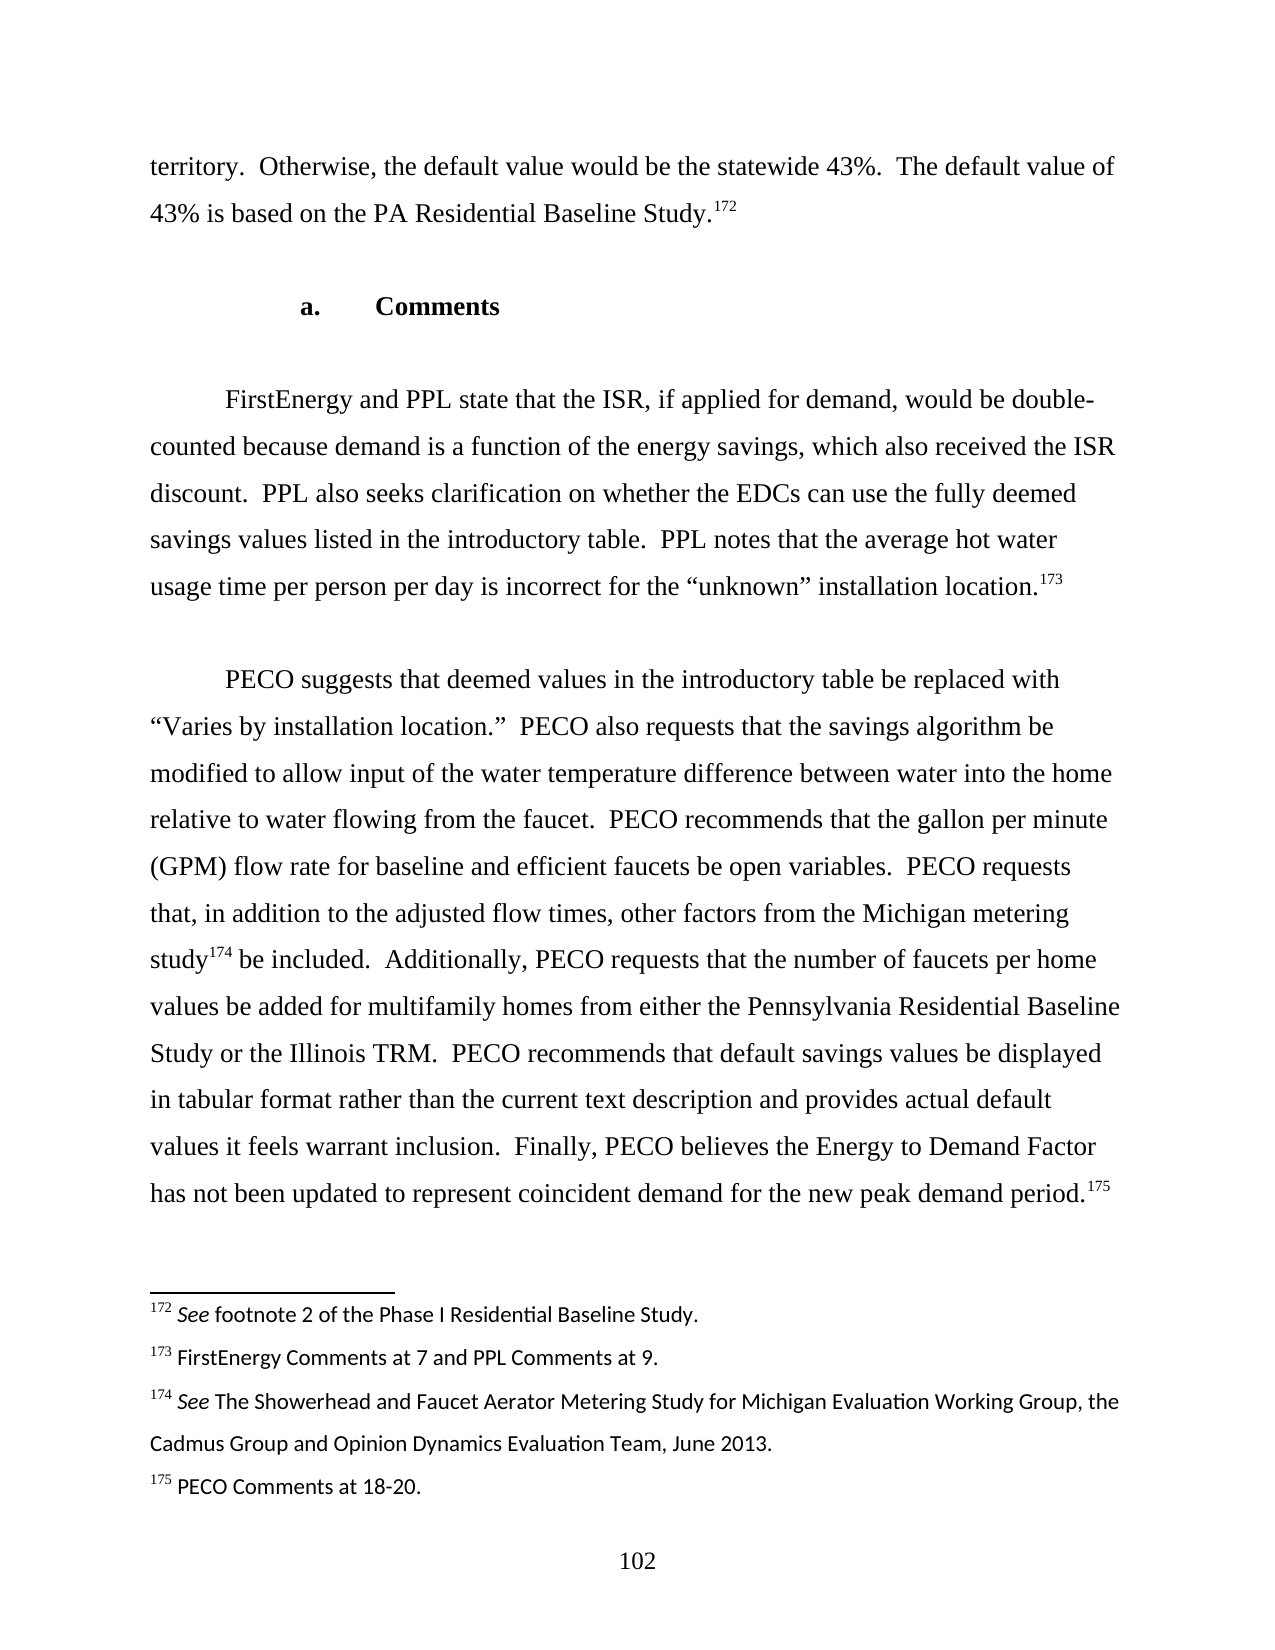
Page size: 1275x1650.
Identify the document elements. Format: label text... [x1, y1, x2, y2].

text FirstEnergy and PPL state that the ISR, if applied for demand, would be double-counted because demand is a function of the energy savings, which also received the ISR discount. PPL also seeks clarification on whether the EDCs can use the fully deemed savings values listed in the introductory table. PPL notes that the average hot water usage time per person per day is incorrect for the “unknown” installation location. [150, 383, 1125, 601]
text PECO suggests that deemed values in the introductory table be replaced with “Varies by installation location.” PECO also requests that the savings algorithm be modified to allow input of the water temperature difference between water into the home relative to water flowing from the faucet. PECO recommends that the gallon per minute (GPM) flow rate for baseline and efficient faucets be open variables. PECO requests that, in addition to the adjusted flow times, other factors from the Michigan metering study be included. Additionally, PECO requests that the number of faucets per home values be added for multifamily homes from either the Pennsylvania Residential Baseline Study or the Illinois TRM. PECO recommends that default savings values be displayed in tabular format rather than the current text description and provides actual default values it feels warrant inclusion. Finally, PECO believes the Energy to Demand Factor has not been updated to represent coincident demand for the new peak demand period. [150, 663, 1125, 1208]
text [150, 150, 1125, 228]
list Comments [300, 290, 1125, 321]
